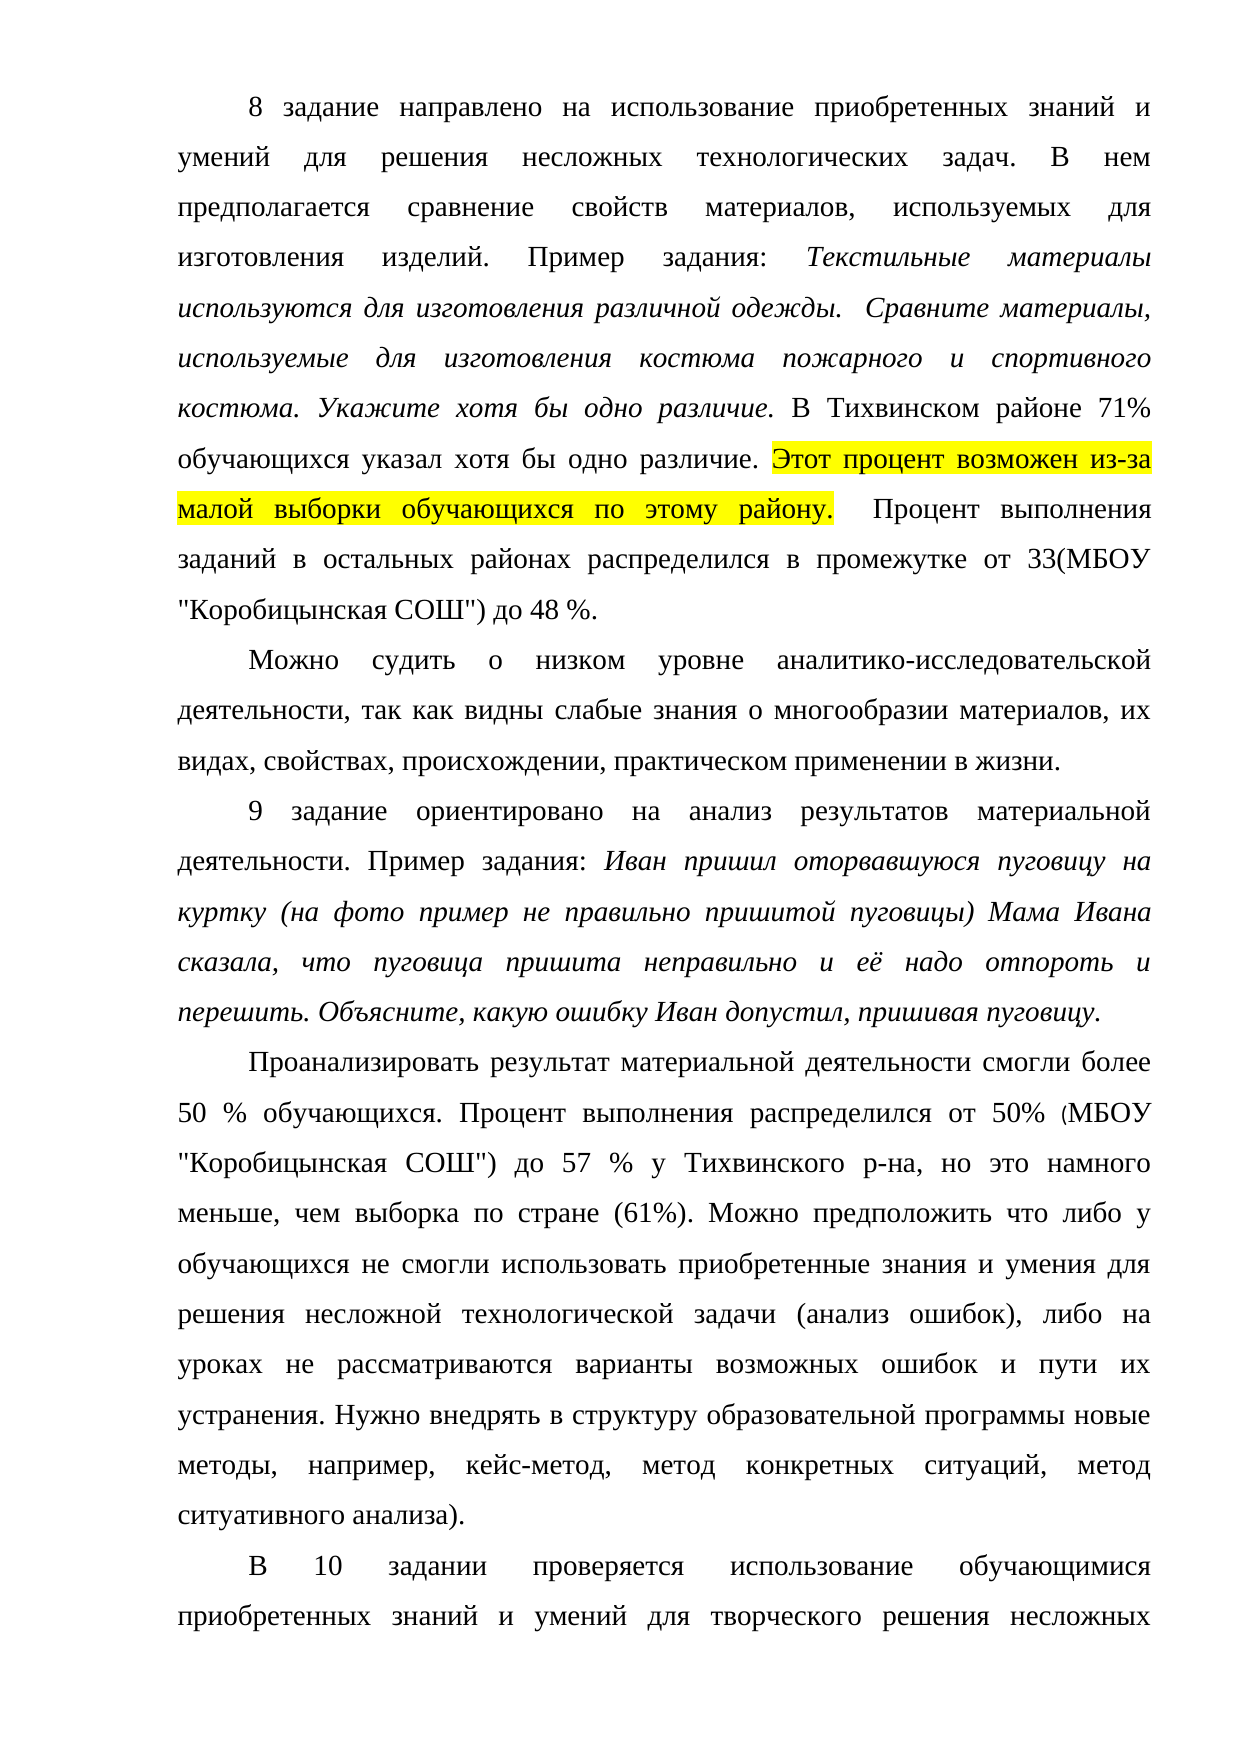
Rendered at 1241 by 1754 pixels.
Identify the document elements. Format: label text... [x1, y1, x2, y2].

text Можно судить о низком уровне аналитико-исследовательской деятельности, так как видны слабые знания о многообразии материалов, их видах, свойствах, происхождении, практическом применении в жизни. [177, 642, 1152, 776]
text Проанализировать результат материальной деятельности смогли более 50 % обучающихся. Процент выполнения распределился от 50% (МБОУ "Коробицынская СОШ") до 57 % у Тихвинского р-на, но это намного меньше, чем выборка по стране (61%). Можно предположить что либо у обучающихся не смогли использовать приобретенные знания и умения для решения несложной технологической задачи (анализ ошибок), либо на уроках не рассматриваются варианты возможных ошибок и пути их устранения. Нужно внедрять в структуру образовательной программы новые методы, например, кейс-метод, метод конкретных ситуаций, метод ситуативного анализа). [177, 1044, 1152, 1531]
text 8 задание направлено на использование приобретенных знаний и умений для решения несложных технологических задач. В нем предполагается сравнение свойств материалов, используемых для изготовления изделий. Пример задания: Текстильные материалы используются для изготовления различной одежды. Сравните материалы, используемые для изготовления костюма пожарного и спортивного костюма. Укажите хотя бы одно различие. В Тихвинском районе 71% обучающихся указал хотя бы одно различие. Этот процент возможен из-за малой выборки обучающихся по этому району. Процент выполнения заданий в остальных районах распределился в промежутке от 33(МБОУ "Коробицынская СОШ") до 48 %. [177, 89, 1152, 625]
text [177, 1548, 1152, 1632]
text 9 задание ориентировано на анализ результатов материальной деятельности. Пример задания: Иван пришил оторвавшуюся пуговицу на куртку (на фото пример не правильно пришитой пуговицы) Мама Ивана сказала, что пуговица пришита неправильно и её надо отпороть и перешить. Объясните, какую ошибку Иван допустил, пришивая пуговицу. [177, 793, 1152, 1028]
